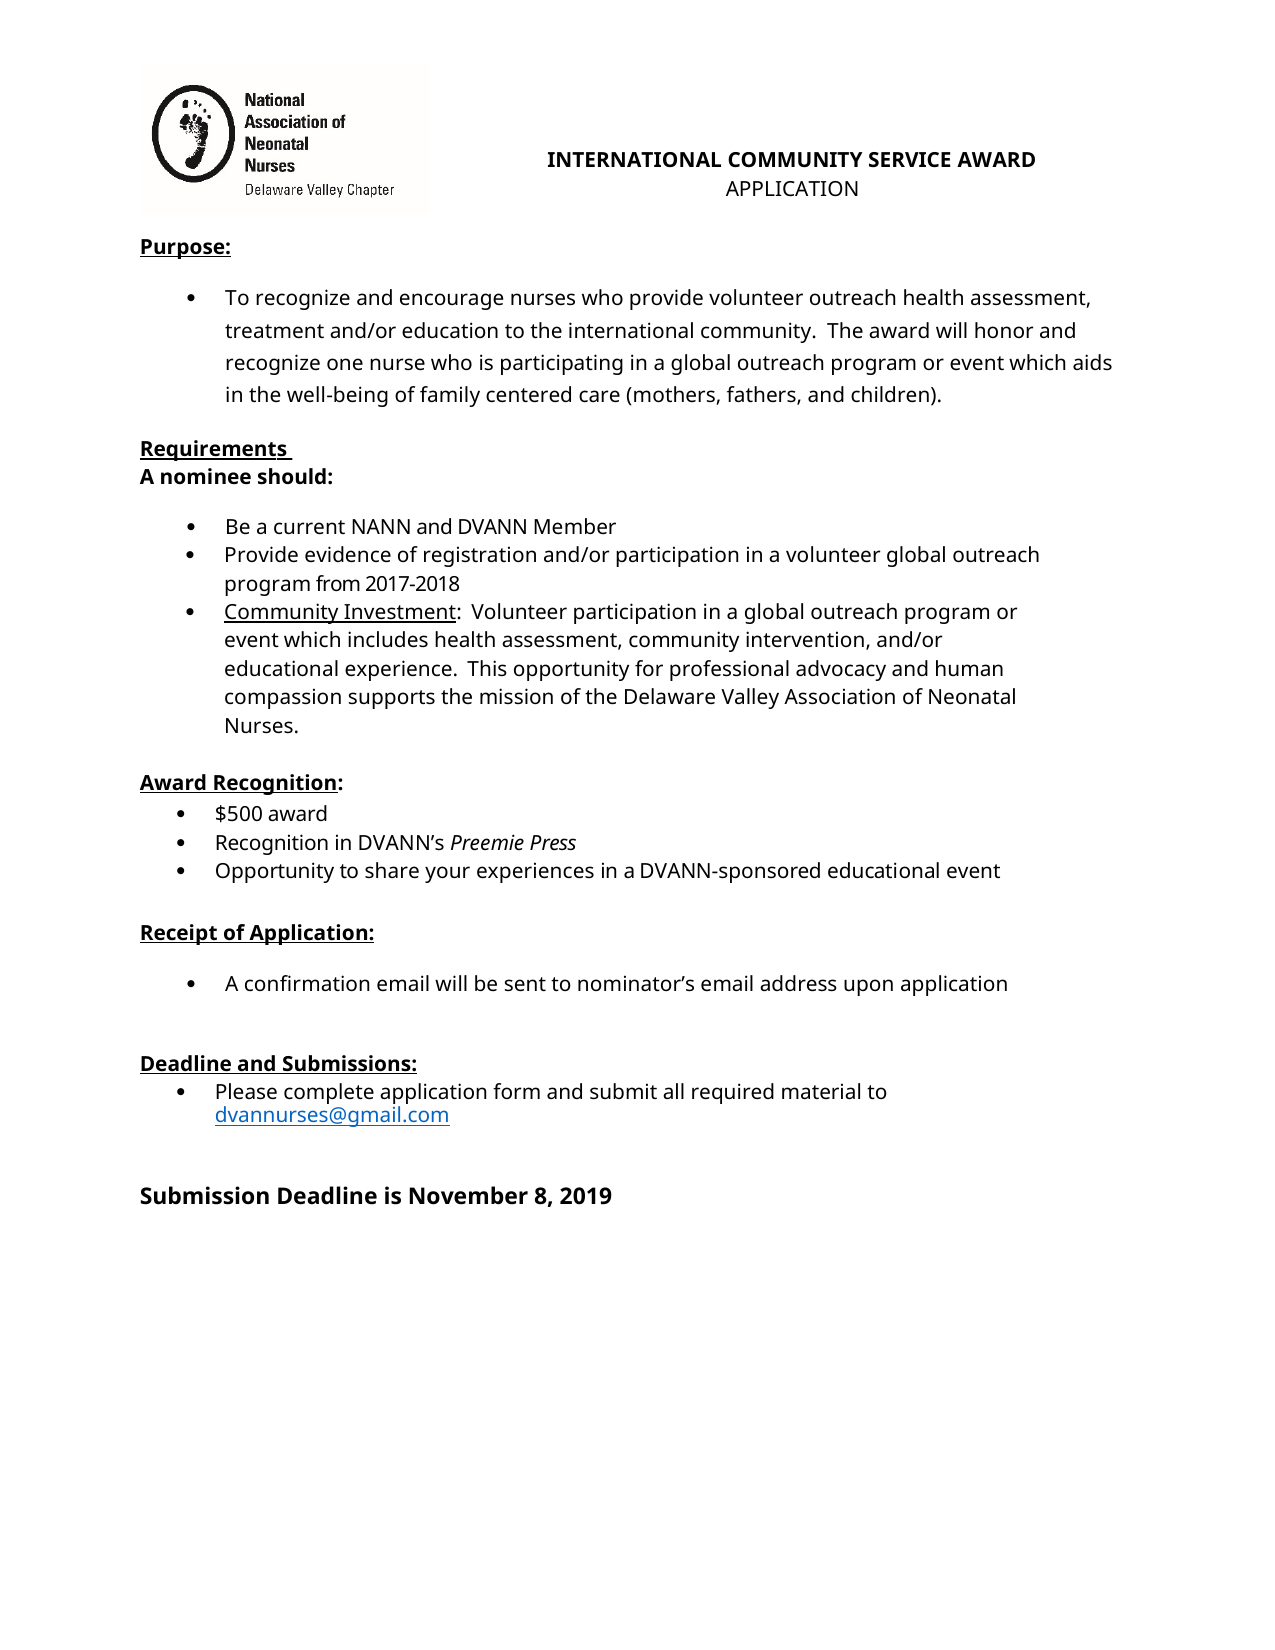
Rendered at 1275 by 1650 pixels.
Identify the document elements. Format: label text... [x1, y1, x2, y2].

text INTERNATIONAL COMMUNITY SERVICE AWARD [430, 146, 1129, 174]
text Award Recognition: [139, 768, 1063, 796]
list $500 award [177, 799, 1063, 828]
text dvannurses@gmail.com [214, 1106, 1129, 1127]
picture [139, 64, 430, 215]
list Community Investment: Volunteer participation in a global outreach program or event which includes health assessment, community intervention, and/or educational experience. This opportunity for professional advocacy and human compassion supports the mission of the Delaware Valley Association of Neonatal Nurses. [186, 597, 1063, 739]
list To recognize and encourage nurses who provide volunteer outreach health assessment, treatment and/or education to the international community. The award will honor and recognize one nurse who is participating in a global outreach program or event which aids in the well-being of family centered care (mothers, fathers, and children). [187, 283, 1118, 409]
text A nominee should: [139, 462, 1129, 491]
list Recognition in DVANN’s Preemie Press [177, 828, 1063, 856]
list A confirmation email will be sent to nominator’s email address upon application [187, 969, 1129, 998]
text Requirements [139, 434, 1129, 462]
list Please complete application form and submit all required material to [177, 1077, 1129, 1106]
text Receipt of Application: [139, 918, 1129, 946]
list Opportunity to share your experiences in a DVANN-sponsored educational event [177, 856, 1063, 885]
list Be a current NANN and DVANN Member [187, 512, 1129, 540]
text Purpose: [139, 232, 1129, 260]
text APPLICATION [430, 174, 1129, 203]
text Deadline and Submissions: [139, 1049, 1129, 1077]
list Provide evidence of registration and/or participation in a volunteer global outreach program from 2017-2018 [186, 540, 1063, 597]
text Submission Deadline is November 8, 2019 [139, 1188, 1129, 1209]
